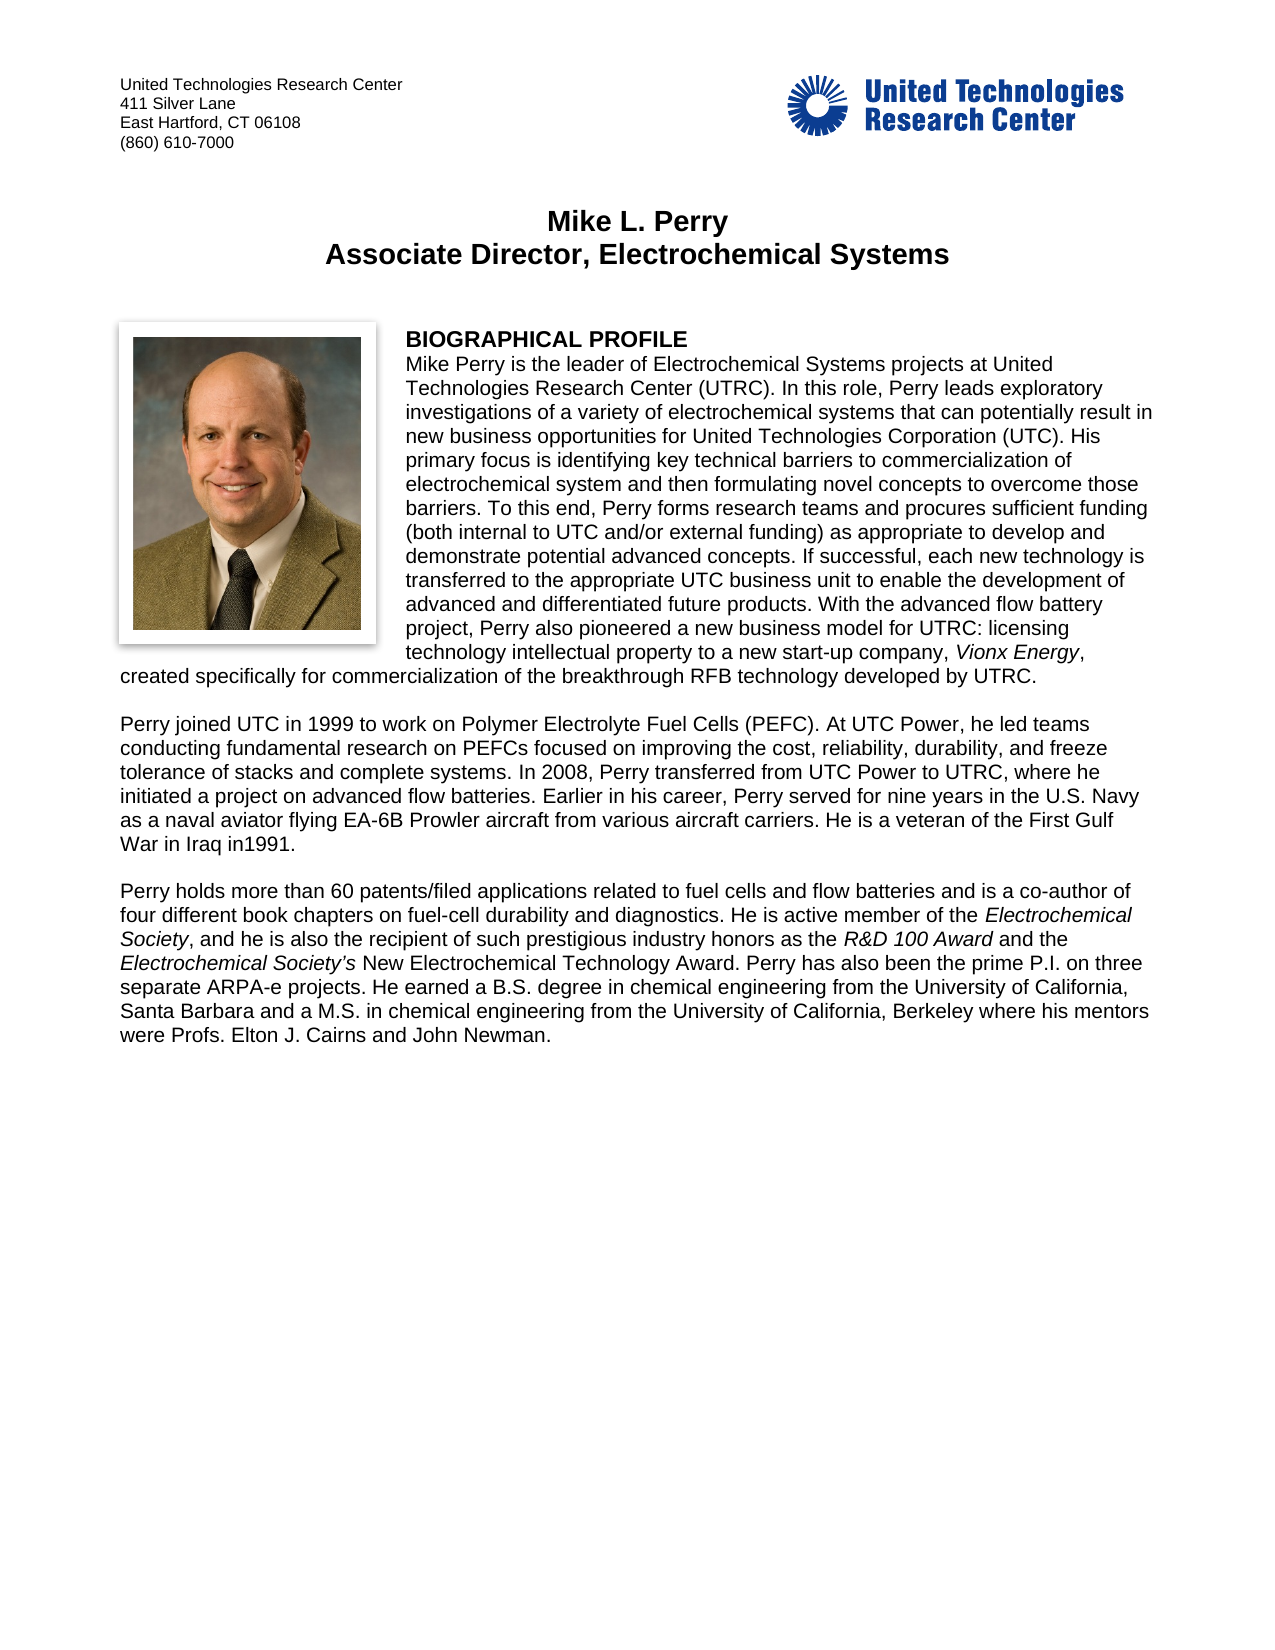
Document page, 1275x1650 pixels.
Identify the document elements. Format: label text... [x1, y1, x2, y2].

picture [133, 337, 361, 630]
text BIOGRAPHICAL PROFILE [381, 326, 1155, 352]
text Perry holds more than 60 patents/filed applications related to fuel cells and flow batteries and is a co-author of four different book chapters on fuel-cell durability and diagnostics. He is active member of the Electrochemical Society, and he is also the recipient of such prestigious industry honors as the R&D 100 Award and the Electrochemical Society’s New Electrochemical Technology Award. Perry has also been the prime P.I. on three separate ARPA-e projects. He earned a B.S. degree in chemical engineering from the University of California, Santa Barbara and a M.S. in chemical engineering from the University of California, Berkeley where his mentors were Profs. Elton J. Cairns and John Newman. [120, 879, 1155, 1047]
text Perry joined UTC in 1999 to work on Polymer Electrolyte Fuel Cells (PEFC). At UTC Power, he led teams conducting fundamental research on PEFCs focused on improving the cost, reliability, durability, and freeze tolerance of stacks and complete systems. In 2008, Perry transferred from UTC Power to UTRC, where he initiated a project on advanced flow batteries. Earlier in his career, Perry served for nine years in the U.S. Navy as a naval aviator flying EA-6B Prowler aircraft from various aircraft carriers. He is a veteran of the First Gulf War in Iraq in1991. [120, 712, 1155, 855]
text Associate Director, Electrochemical Systems [120, 237, 1155, 271]
text Mike L. Perry [120, 204, 1155, 237]
text Mike Perry is the leader of Electrochemical Systems projects at United Technologies Research Center (UTRC). In this role, Perry leads exploratory investigations of a variety of electrochemical systems that can potentially result in new business opportunities for United Technologies Corporation (UTC). His primary focus is identifying key technical barriers to commercialization of electrochemical system and then formulating novel concepts to overcome those barriers. To this end, Perry forms research teams and procures sufficient funding (both internal to UTC and/or external funding) as appropriate to develop and demonstrate potential advanced concepts. If successful, each new technology is transferred to the appropriate UTC business unit to enable the development of advanced and differentiated future products. With the advanced flow battery project, Perry also pioneered a new business model for UTRC: licensing technology intellectual property to a new start-up company, Vionx Energy, created specifically for commercialization of the breakthrough RFB technology developed by UTRC. [120, 352, 1155, 688]
